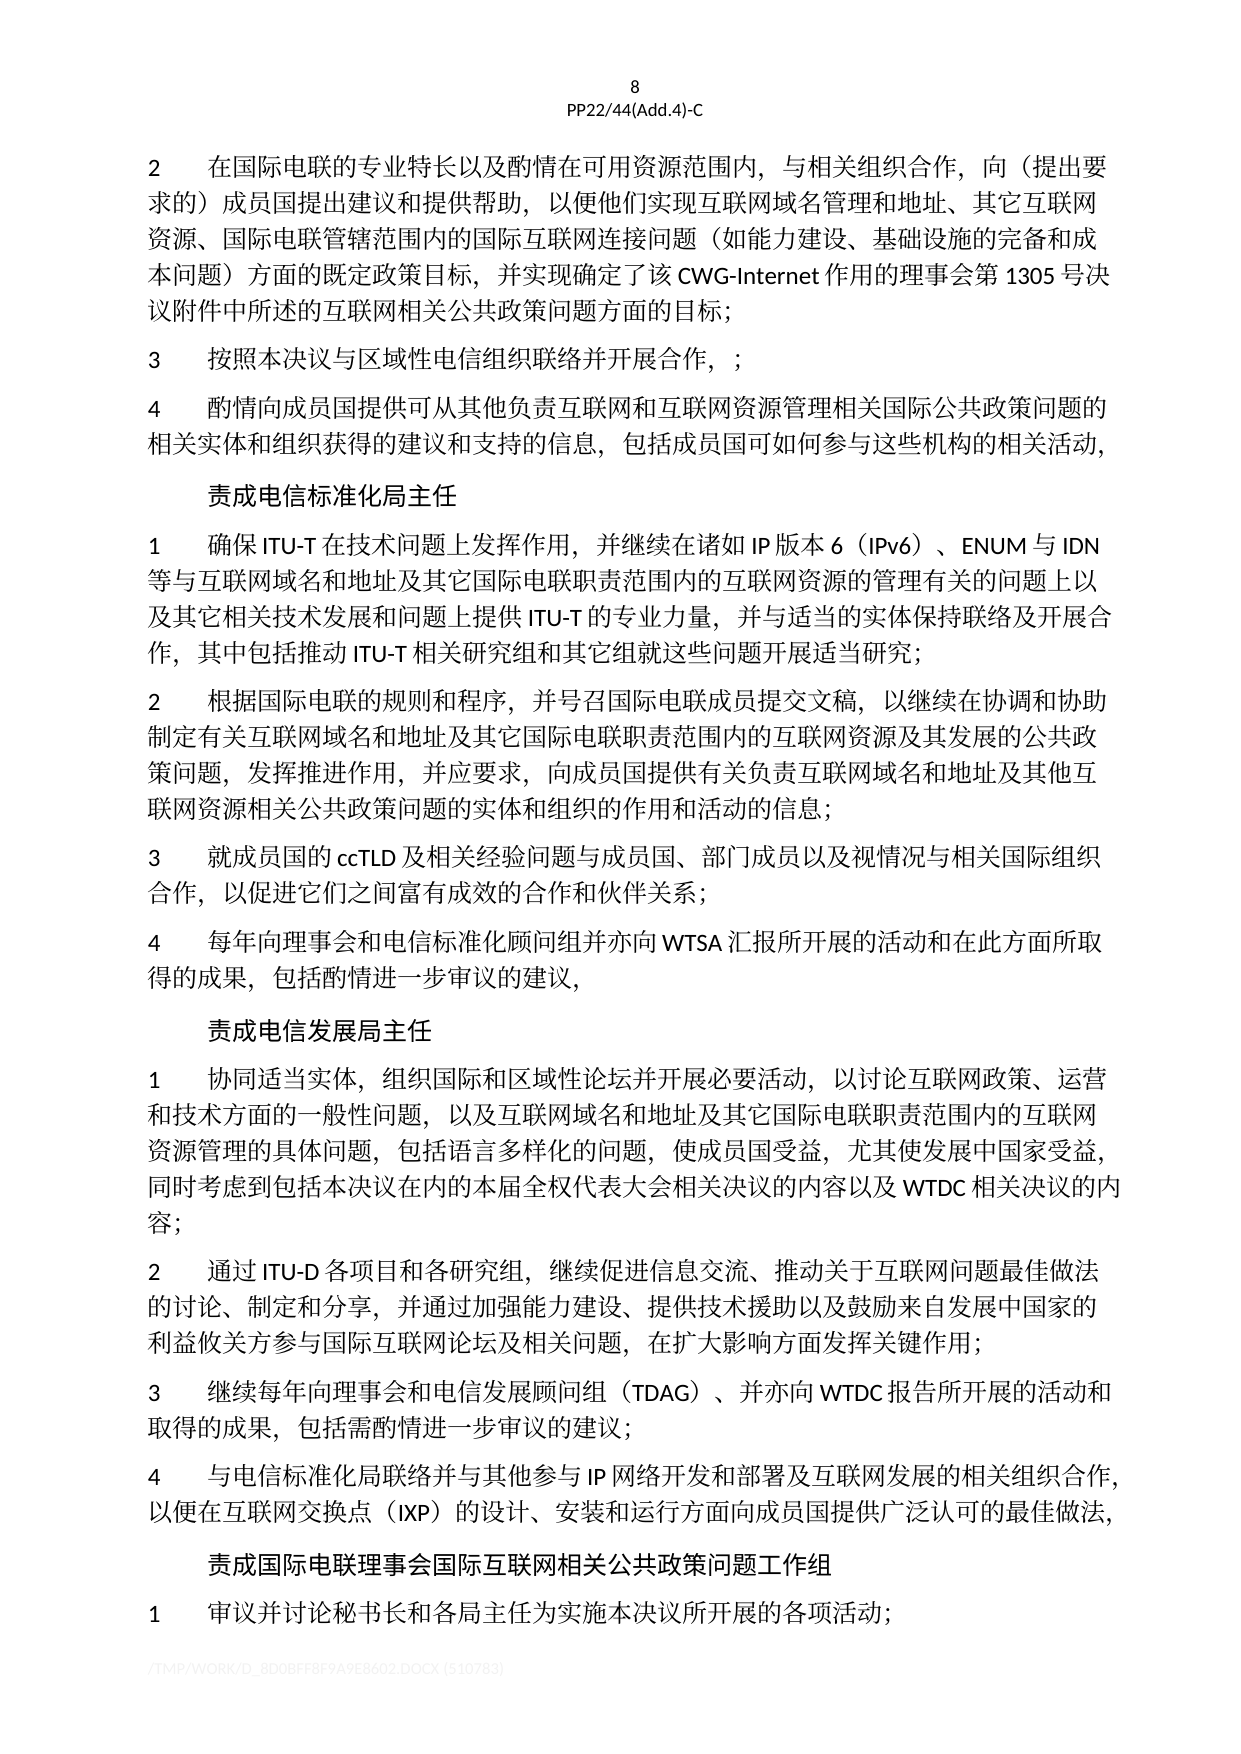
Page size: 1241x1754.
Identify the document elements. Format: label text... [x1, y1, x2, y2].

text 4 每年向理事会和电信标准化顾问组并亦向WTSA汇报所开展的活动和在此方面所取得的成果，包括酌情进一步审议的建议， [148, 922, 1122, 994]
text 责成国际电联理事会国际互联网相关公共政策问题工作组 [207, 1545, 1122, 1581]
text 责成电信发展局主任 [207, 1011, 1122, 1047]
text 1 确保ITU-T在技术问题上发挥作用，并继续在诸如IP版本6（IPv6）、ENUM与IDN等与互联网域名和地址及其它国际电联职责范围内的互联网资源的管理有关的问题上以及其它相关技术发展和问题上提供ITU-T的专业力量，并与适当的实体保持联络及开展合作，其中包括推动ITU-T相关研究组和其它组就这些问题开展适当研究； [148, 526, 1122, 669]
text 4 与电信标准化局联络并与其他参与IP网络开发和部署及互联网发展的相关组织合作，以便在互联网交换点（IXP）的设计、安装和运行方面向成员国提供广泛认可的最佳做法， [148, 1457, 1122, 1528]
text 1 协同适当实体，组织国际和区域性论坛并开展必要活动，以讨论互联网政策、运营和技术方面的一般性问题，以及互联网域名和地址及其它国际电联职责范围内的互联网资源管理的具体问题，包括语言多样化的问题，使成员国受益，尤其使发展中国家受益，同时考虑到包括本决议在内的本届全权代表大会相关决议的内容以及WTDC相关决议的内容； [148, 1060, 1122, 1239]
text 2 根据国际电联的规则和程序，并号召国际电联成员提交文稿，以继续在协调和协助制定有关互联网域名和地址及其它国际电联职责范围内的互联网资源及其发展的公共政策问题，发挥推进作用； [148, 682, 1122, 826]
text 1 审议并讨论秘书长和各局主任为实施本决议所开展的各项活动； [148, 1594, 1122, 1630]
text 3 按照本决议与区域性电信组织联络并开展合作 [148, 340, 1122, 376]
text 责成电信标准化局主任 [207, 477, 1122, 513]
text 3 继续每年向理事会和电信发展顾问组（TDAG）、并亦向WTDC报告所开展的活动和取得的成果，包括需酌情进一步审议的建议； [148, 1372, 1122, 1444]
text 3 就成员国的ccTLD及相关经验问题与成员国、部门成员以及视情况与相关国际组织合作； [148, 838, 1122, 910]
text 2 在国际电联的专业特长以及酌情在可用资源范围内，与相关组织合作，向（提出要求的）成员国提出建议和提供帮助，以便他们实现互联网域名管理和地址、其它互联网资源、国际电联管辖范围内的国际互联网连接问题（如能力建设、基础设施的完备和成本问题）方面的既定政策目标，并实现确定了该CWG-Internet作用的理事会第1305号决议附件中所述的互联网相关公共政策问题方面的目标； [148, 148, 1122, 327]
text 2 通过ITU-D各项目和各研究组，继续促进信息交流、推动关于互联网问题最佳做法的讨论、制定和分享，并通过加强能力建设、提供技术援助以及鼓励发展中国家参与国际互联网论坛及相关问题，在扩大影响方面发挥关键作用； [148, 1252, 1122, 1360]
